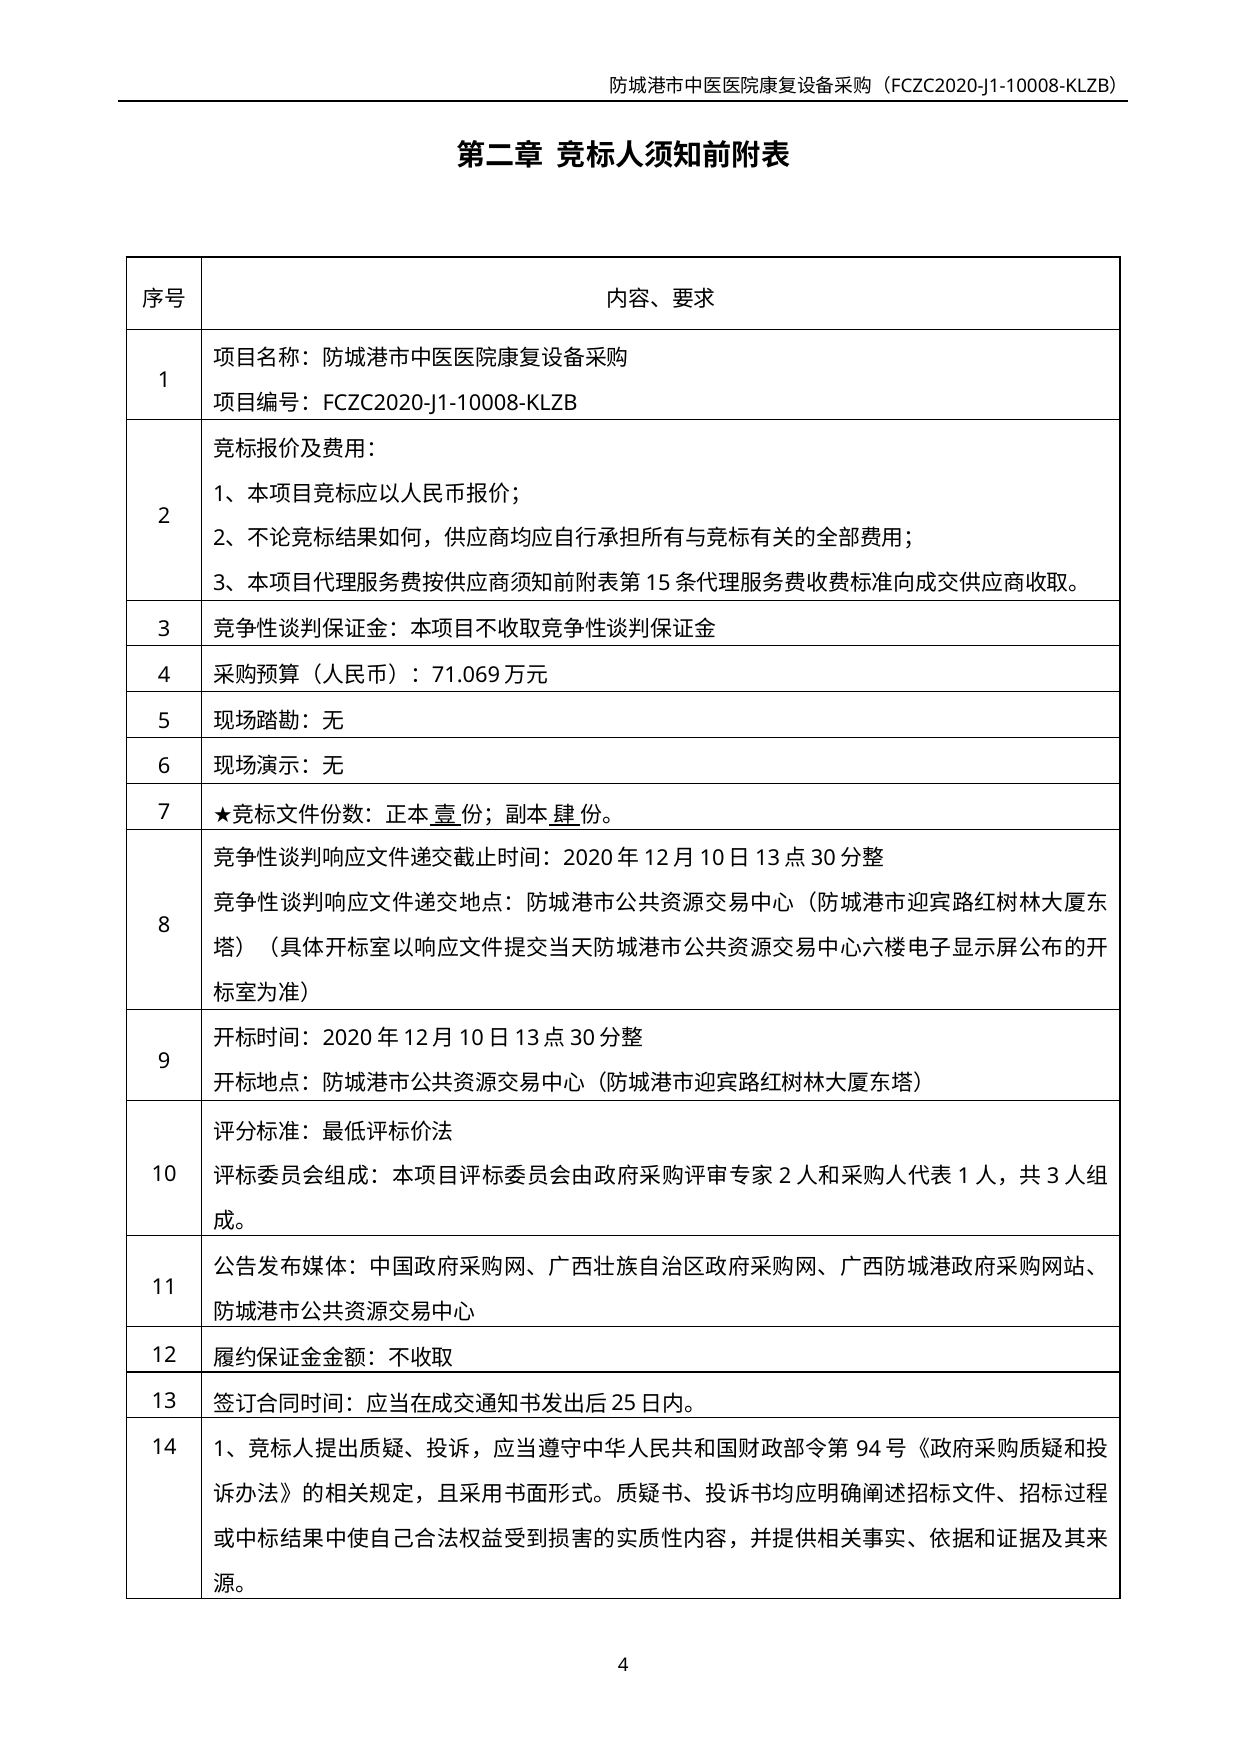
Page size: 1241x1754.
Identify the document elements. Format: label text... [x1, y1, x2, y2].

table_cell 签订合同时间：应当在成交通知书发出后25日内。 [202, 1373, 1119, 1417]
table_cell 4 [127, 646, 201, 691]
table_cell 履约保证金金额：不收取 [202, 1327, 1119, 1371]
table_cell 现场演示：无 [202, 738, 1119, 783]
table_cell 6 [127, 738, 201, 783]
table_cell 8 [127, 830, 201, 1009]
table_cell 5 [127, 692, 201, 737]
table_cell 公告发布媒体：中国政府采购网、广西壮族自治区政府采购网、广西防城港政府采购网站、防城港市公共资源交易中心 [202, 1236, 1119, 1326]
table_cell 采购预算（人民币）：71.069万元 [202, 646, 1119, 691]
table_cell 10 [127, 1101, 201, 1235]
table_cell 1 [127, 330, 201, 419]
table_cell 评分标准：最低评标价法 评标委员会组成：本项目评标委员会由政府采购评审专家2人和采购人代表1人，共3人组成。 [202, 1101, 1119, 1235]
table_cell 项目名称：防城港市中医医院康复设备采购 项目编号：FCZC2020-J1-10008-KLZB [202, 330, 1119, 419]
table_header 序号 [127, 258, 201, 329]
table_cell 11 [127, 1236, 201, 1326]
table_header 内容、要求 [202, 258, 1119, 329]
table_cell 竞争性谈判保证金：本项目不收取竞争性谈判保证金 [202, 601, 1119, 645]
table_cell 13 [127, 1373, 201, 1417]
table_cell 9 [127, 1010, 201, 1099]
table_cell 12 [127, 1327, 201, 1371]
table_cell 3 [127, 601, 201, 645]
table_cell 竞标报价及费用： 1、本项目竞标应以人民币报价； 2、不论竞标结果如何，供应商均应自行承担所有与竞标有关的全部费用； 3、本项目代理服务费按供应商须知前附表第15条代理服务费收费标准向成交供应商收取。 [202, 420, 1119, 599]
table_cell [202, 1418, 1119, 1597]
table_cell ★竞标文件份数：正本 壹 份；副本 肆 份。 [202, 784, 1119, 829]
text 第二章 竞标人须知前附表 [118, 118, 1128, 187]
table_cell 2 [127, 420, 201, 599]
table_cell 7 [127, 784, 201, 829]
table_cell 竞争性谈判响应文件递交截止时间：2020年12月10日13点30分整 竞争性谈判响应文件递交地点：防城港市公共资源交易中心（防城港市迎宾路红树林大厦东塔）（具体开标室以响应文件提交当天防城港市公共资源交易中心六楼电子显示屏公布的开标室为准） [202, 830, 1119, 1009]
table_cell 开标时间：2020年12月10日13点30分整 开标地点：防城港市公共资源交易中心（防城港市迎宾路红树林大厦东塔） [202, 1010, 1119, 1099]
table_cell 14 [127, 1418, 201, 1597]
table_cell 现场踏勘：无 [202, 692, 1119, 737]
